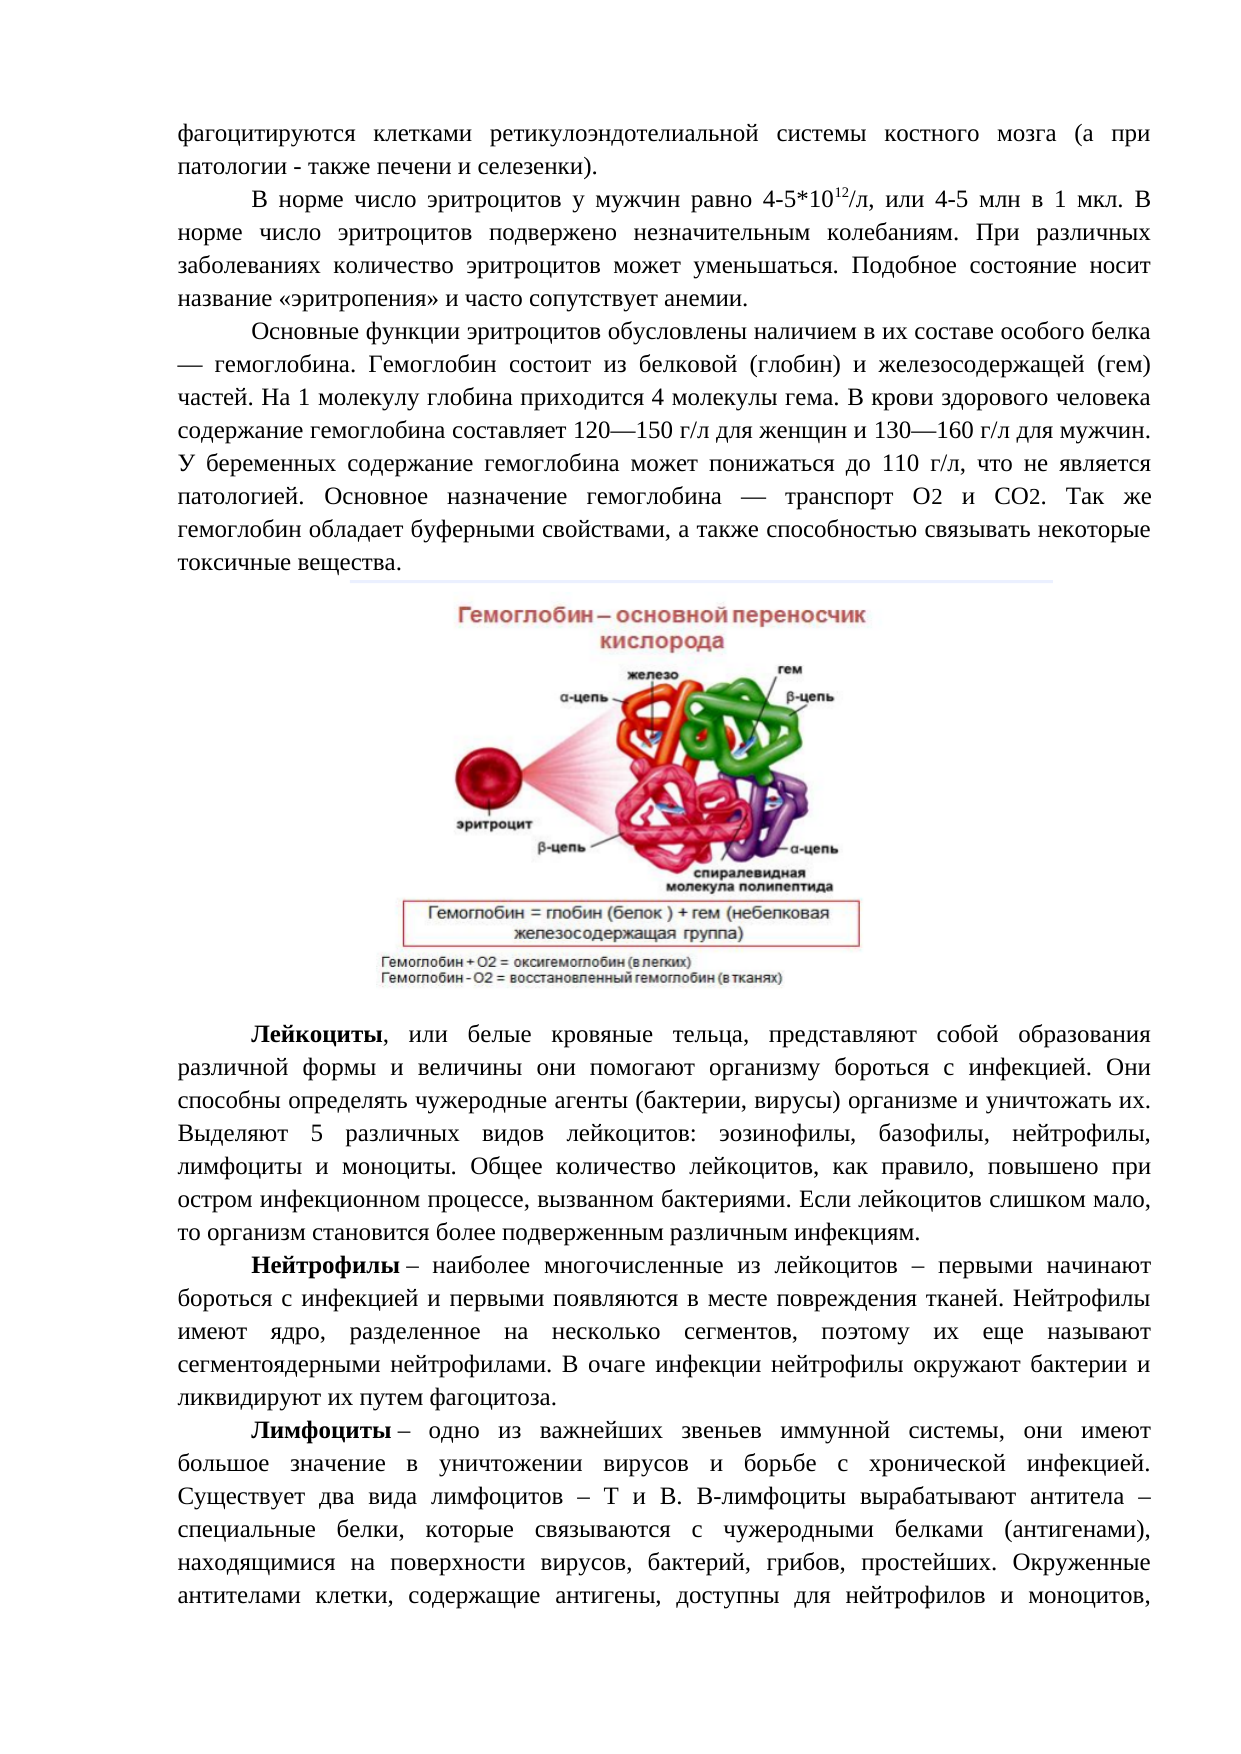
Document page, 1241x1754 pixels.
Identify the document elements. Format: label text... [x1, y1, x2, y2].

text Нейтрофилы – наиболее многочисленные из лейкоцитов – первыми начинают бороться с инфекцией и первыми появляются в месте повреждения тканей. Нейтрофилы имеют ядро, разделенное на несколько сегментов, поэтому их еще называют сегментоядерными нейтрофилами. В очаге инфекции нейтрофилы окружают бактерии и ликвидируют их путем фагоцитоза. [177, 1250, 1152, 1411]
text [177, 118, 1152, 180]
text В норме число эритроцитов у мужчин равно 4-5*1012/л, или 4-5 млн в 1 мкл. В норме число эритроцитов подвержено незначительным колебаниям. При различных заболеваниях количество эритроцитов может уменьшаться. Подобное состояние носит название «эритропения» и часто сопутствует анемии. [177, 184, 1152, 312]
text Лейкоциты, или белые кровяные тельца, представляют собой образования различной формы и величины они помогают организму бороться с инфекцией. Они способны определять чужеродные агенты (бактерии, вирусы) организме и уничтожать их. Выделяют 5 различных видов лейкоцитов: эозинофилы, базофилы, нейтрофилы, лимфоциты и моноциты. Общее количество лейкоцитов, как правило, повышено при остром инфекционном процессе, вызванном бактериями. Если лейкоцитов слишком мало, то организм становится более подверженным различным инфекциям. [177, 1019, 1152, 1246]
text Основные функции эритроцитов обусловлены наличием в их составе особого белка — гемоглобина. Гемоглобин состоит из белковой (глобин) и железосодержащей (гем) частей. На 1 молекулу глобина приходится 4 молекулы гема. В крови здорового человека содержание гемоглобина составляет 120—150 г/л для женщин и 130—160 г/л для мужчин. У беременных содержание гемоглобина может понижаться до 110 г/л, что не является патологией. Основное назначение гемоглобина — транспорт О2 и СО2. Так же гемоглобин обладает буферными свойствами, а также способностью связывать некоторые токсичные вещества. [177, 316, 1152, 576]
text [177, 1415, 1152, 1609]
picture [349, 580, 1053, 1015]
